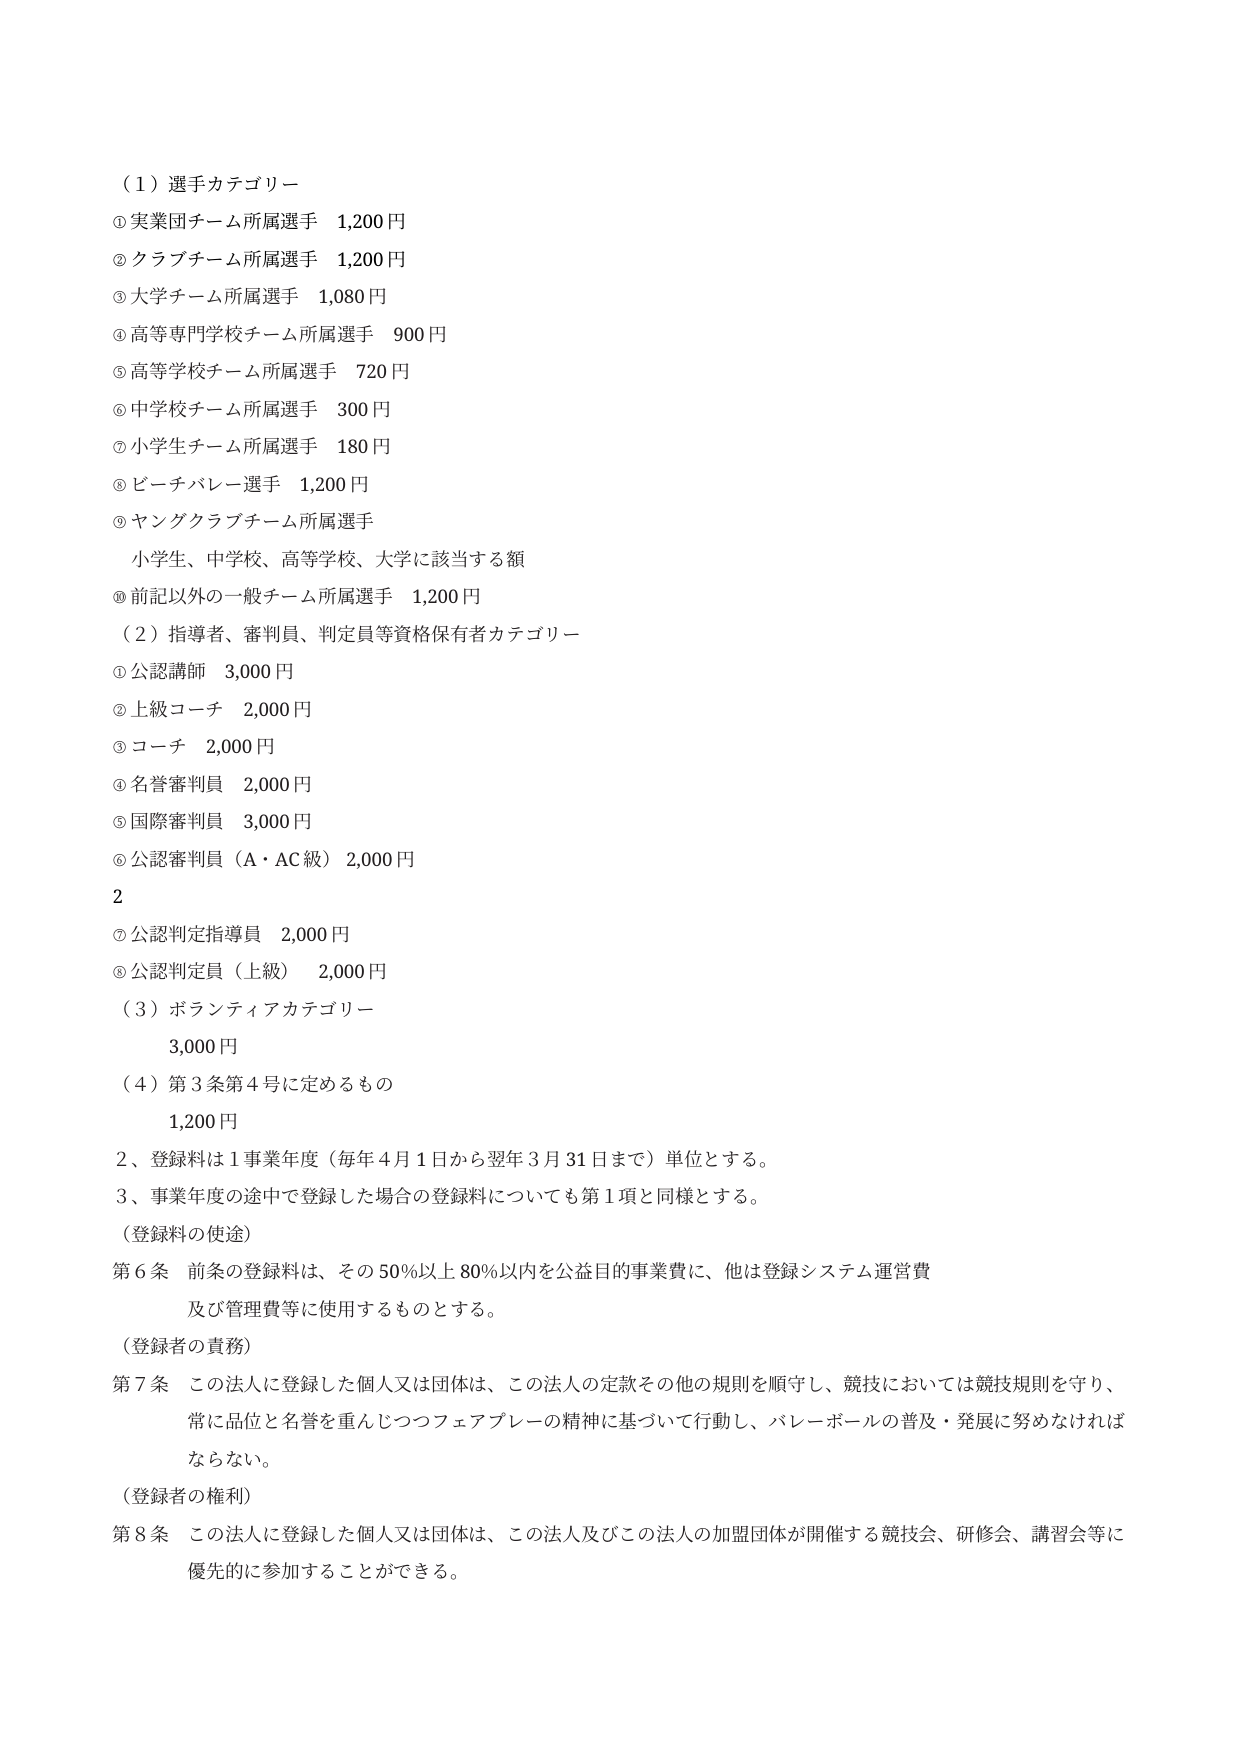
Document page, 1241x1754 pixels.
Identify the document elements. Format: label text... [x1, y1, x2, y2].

text ④名誉審判員 2,000円 [112, 764, 1128, 802]
text 小学生、中学校、高等学校、大学に該当する額 [112, 539, 1128, 577]
text 第７条 この法人に登録した個人又は団体は、この法人の定款その他の規則を順守し、競技においては競技規則を守り、常に品位と名誉を重んじつつフェアプレーの精神に基づいて行動し、バレーボールの普及・発展に努めなければならない。 [112, 1364, 1128, 1477]
text （３）ボランティアカテゴリー [112, 989, 1128, 1027]
text ⑤国際審判員 3,000円 [112, 802, 1128, 839]
text 第６条 前条の登録料は、その50％以上80％以内を公益目的事業費に、他は登録システム運営費 [112, 1252, 1128, 1289]
text ２、登録料は１事業年度（毎年４月1日から翌年３月31日まで）単位とする。 [112, 1139, 1128, 1177]
text ①実業団チーム所属選手 1,200円 [112, 202, 1128, 239]
text ②クラブチーム所属選手 1,200円 [112, 239, 1128, 277]
text ３、事業年度の途中で登録した場合の登録料についても第１項と同様とする。 [112, 1177, 1128, 1214]
text （登録者の責務） [112, 1327, 1128, 1364]
text ⑦公認判定指導員 2,000円 [112, 914, 1128, 952]
text ⑩前記以外の一般チーム所属選手 1,200円 [112, 577, 1128, 614]
text ⑥公認審判員（A・AC級） 2,000円 [112, 839, 1128, 877]
text ③コーチ 2,000円 [112, 727, 1128, 764]
text ⑧ビーチバレー選手 1,200円 [112, 464, 1128, 502]
text （登録料の使途） [112, 1214, 1128, 1252]
text （登録者の権利） [112, 1477, 1128, 1514]
text ⑦小学生チーム所属選手 180円 [112, 427, 1128, 464]
text ③大学チーム所属選手 1,080円 [112, 277, 1128, 314]
text ⑤高等学校チーム所属選手 720円 [112, 352, 1128, 389]
text ②上級コーチ 2,000円 [112, 689, 1128, 727]
text ①公認講師 3,000円 [112, 652, 1128, 689]
text 2 [112, 877, 1128, 914]
text ④高等専門学校チーム所属選手 900円 [112, 314, 1128, 352]
text ⑧公認判定員（上級） 2,000円 [112, 952, 1128, 989]
text （１）選手カテゴリー [112, 164, 1128, 202]
text （４）第３条第４号に定めるもの [112, 1064, 1128, 1102]
text 第８条 この法人に登録した個人又は団体は、この法人及びこの法人の加盟団体が開催する競技会、研修会、講習会等に優先的に参加することができる。 [112, 1514, 1128, 1589]
text ⑥中学校チーム所属選手 300円 [112, 389, 1128, 427]
text 3,000円 [112, 1027, 1128, 1064]
text 1,200円 [112, 1102, 1128, 1139]
text （２）指導者、審判員、判定員等資格保有者カテゴリー [112, 614, 1128, 652]
text 及び管理費等に使用するものとする。 [112, 1289, 1128, 1327]
text ⑨ヤングクラブチーム所属選手 [112, 502, 1128, 539]
